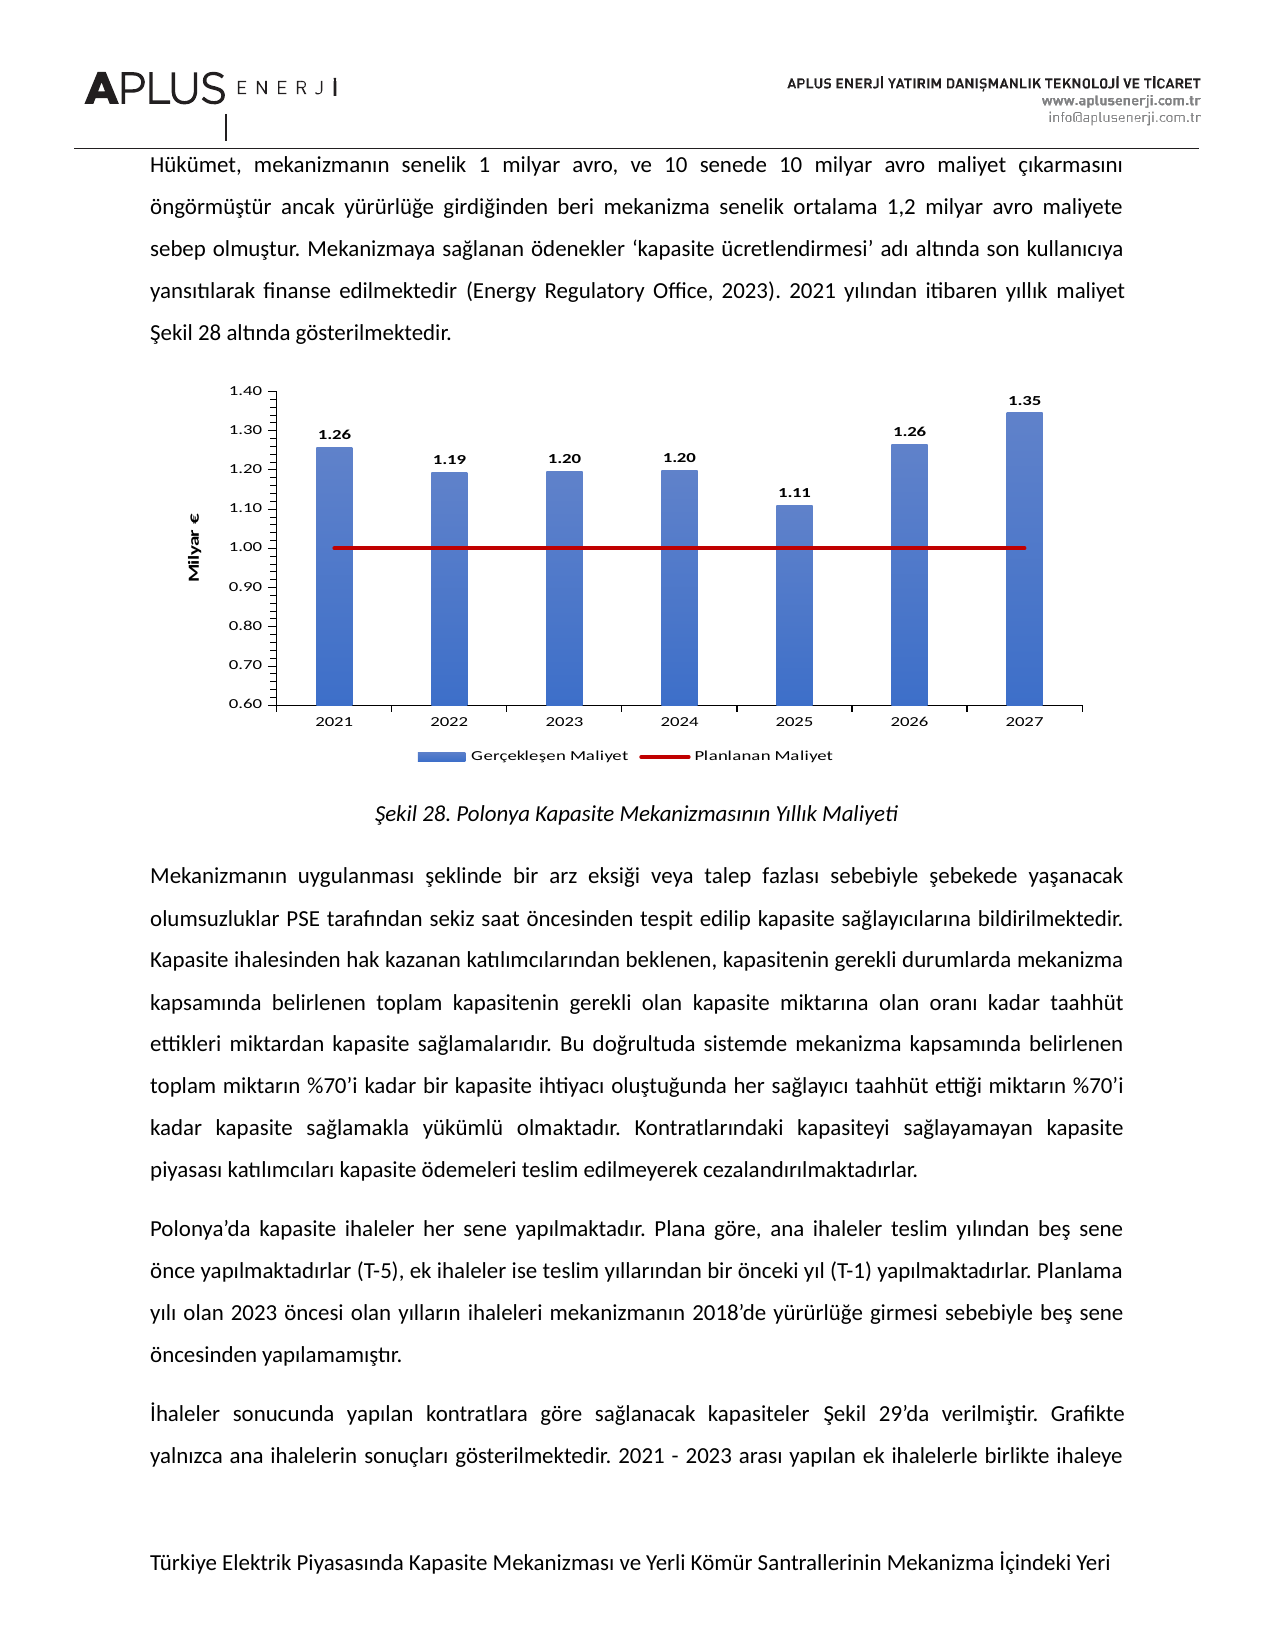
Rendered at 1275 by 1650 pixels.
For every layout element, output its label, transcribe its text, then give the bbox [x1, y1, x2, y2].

picture [785, 73, 1203, 127]
text Şekil 28. Polonya Kapasite Mekanizmasının Yıllık Maliyeti [150, 799, 1125, 827]
text Mekanizmanın uygulanması şeklinde bir arz eksiği veya talep fazlası sebebiyle şebekede yaşanacak olumsuzluklar PSE tarafından sekiz saat öncesinden tespit edilip kapasite sağlayıcılarına bildirilmektedir. Kapasite ihalesinden hak kazanan katılımcılarından beklenen, kapasitenin gerekli durumlarda mekanizma kapsamında belirlenen toplam kapasitenin gerekli olan kapasite miktarına olan oranı kadar taahhüt ettikleri miktardan kapasite sağlamalarıdır. Bu doğrultuda sistemde mekanizma kapsamında belirlenen toplam miktarın %70’i kadar bir kapasite ihtiyacı oluştuğunda her sağlayıcı taahhüt ettiği miktarın %70’i kadar kapasite sağlamakla yükümlü olmaktadır. Kontratlarındaki kapasiteyi sağlayamayan kapasite piyasası katılımcıları kapasite ödemeleri teslim edilmeyerek cezalandırılmaktadırlar. [150, 862, 1125, 1183]
text Polonya’da kapasite ihaleler her sene yapılmaktadır. Plana göre, ana ihaleler teslim yılından beş sene önce yapılmaktadırlar (T-5), ek ihaleler ise teslim yıllarından bir önceki yıl (T-1) yapılmaktadırlar. Planlama yılı olan 2023 öncesi olan yılların ihaleleri mekanizmanın 2018’de yürürlüğe girmesi sebebiyle beş sene öncesinden yapılamamıştır. [150, 1214, 1125, 1368]
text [150, 1399, 1125, 1469]
text Hükümet, mekanizmanın senelik 1 milyar avro, ve 10 senede 10 milyar avro maliyet çıkarmasını öngörmüştür ancak yürürlüğe girdiğinden beri mekanizma senelik ortalama 1,2 milyar avro maliyete sebep olmuştur. Mekanizmaya sağlanan ödenekler ‘kapasite ücretlendirmesi’ adı altında son kullanıcıya yansıtılarak finanse edilmektedir . 2021 yılından itibaren yıllık maliyet Şekil 28 altında gösterilmektedir. [150, 150, 1125, 346]
